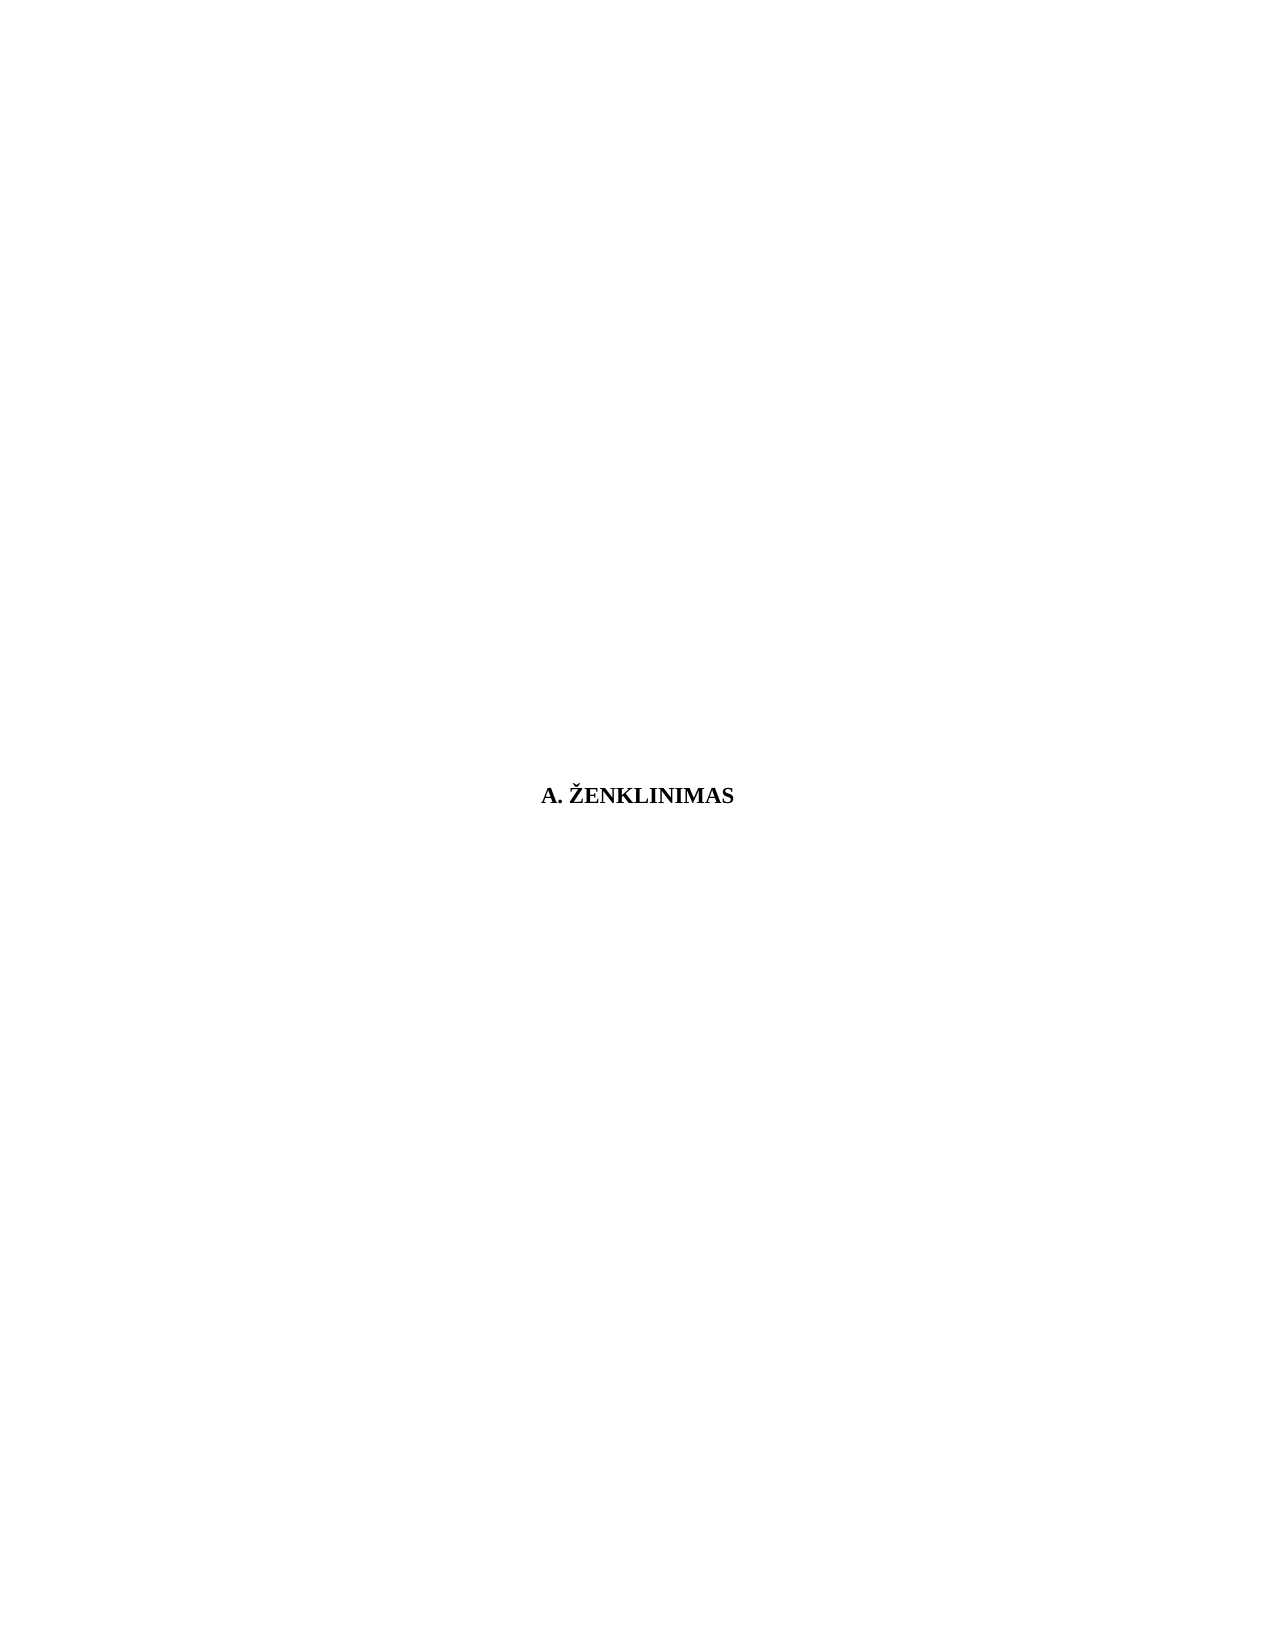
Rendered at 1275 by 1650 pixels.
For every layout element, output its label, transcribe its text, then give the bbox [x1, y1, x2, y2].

text A. ŽENKLINIMAS [150, 782, 1125, 809]
